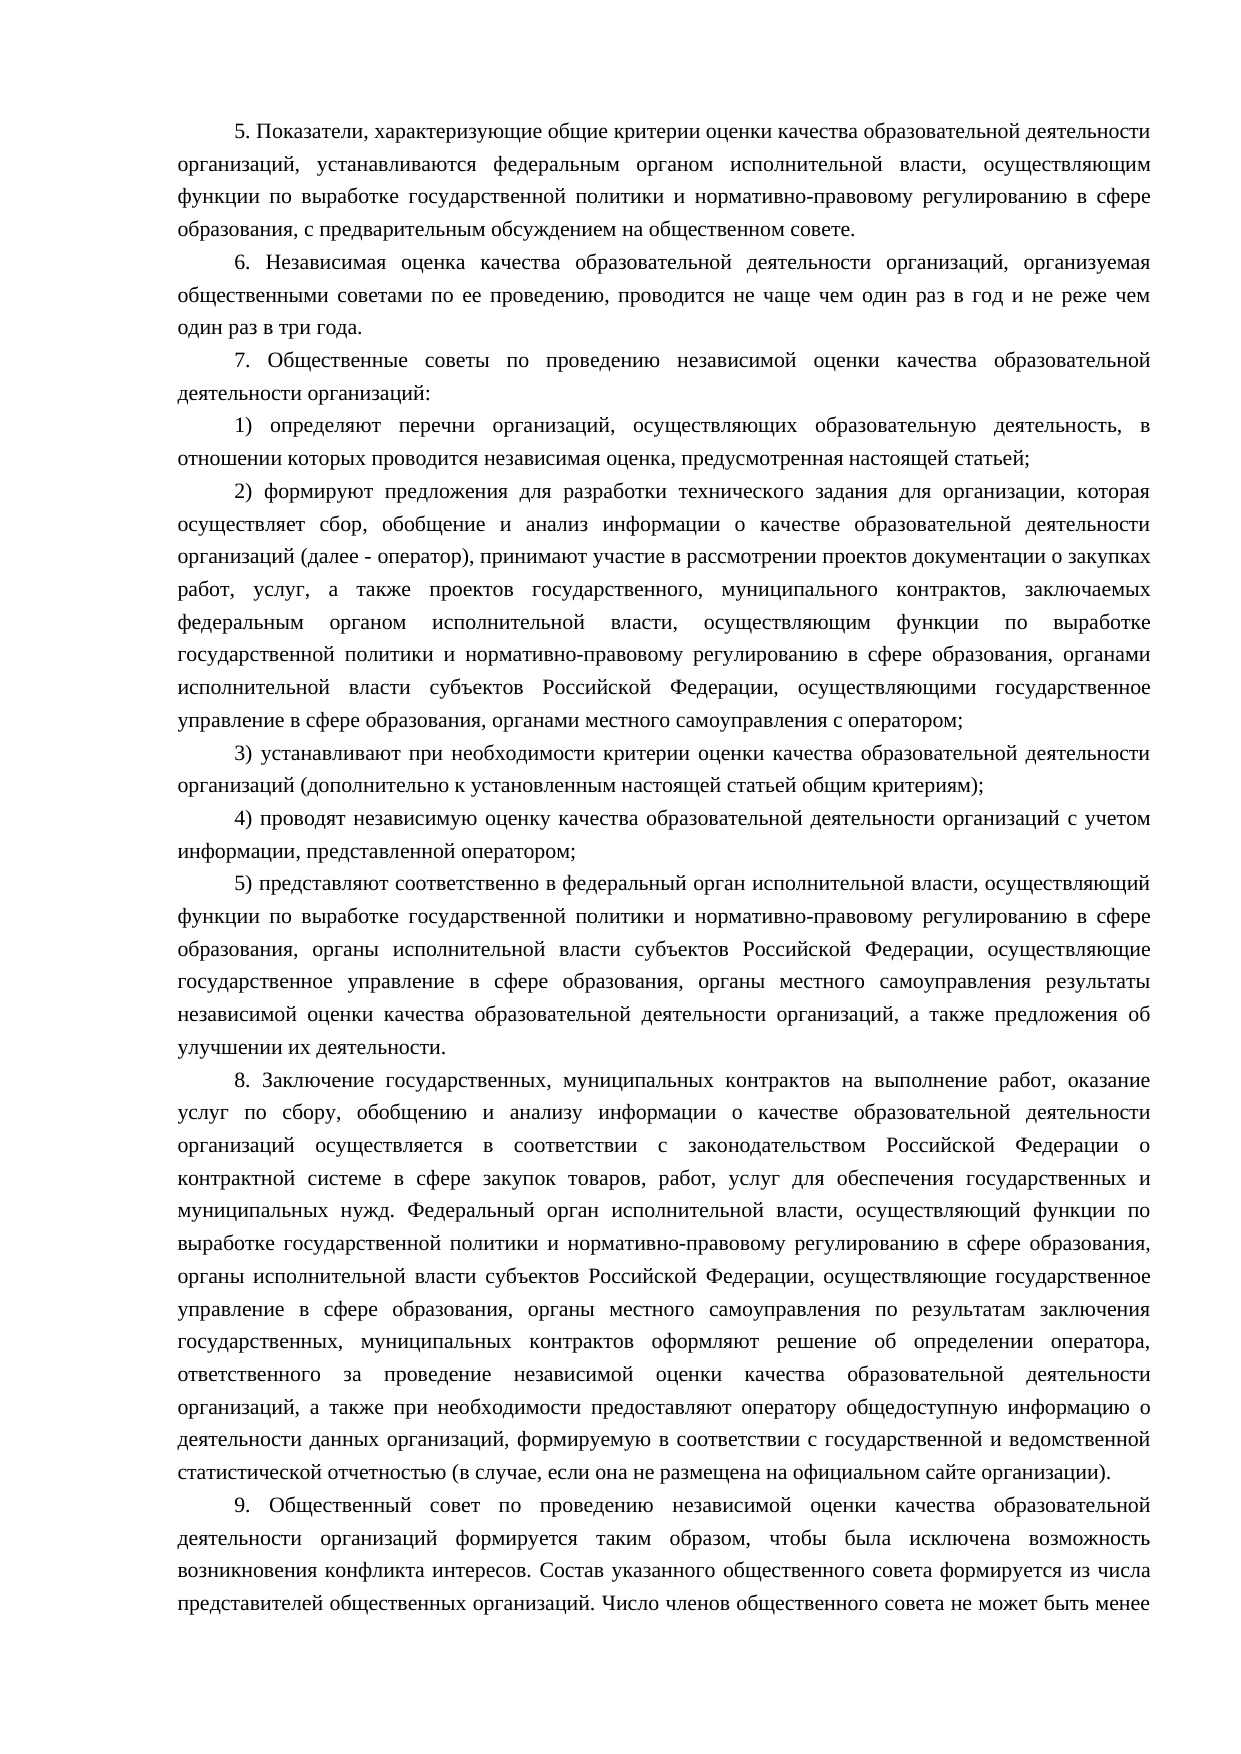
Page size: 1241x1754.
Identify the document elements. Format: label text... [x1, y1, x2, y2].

text 4) проводят независимую оценку качества образовательной деятельности организаций с учетом информации, представленной оператором; [177, 805, 1152, 863]
text 1) определяют перечни организаций, осуществляющих образовательную деятельность, в отношении которых проводится независимая оценка, предусмотренная настоящей статьей; [177, 412, 1152, 470]
text 3) устанавливают при необходимости критерии оценки качества образовательной деятельности организаций (дополнительно к установленным настоящей статьей общим критериям); [177, 739, 1152, 797]
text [177, 1492, 1152, 1615]
text 8. Заключение государственных, муниципальных контрактов на выполнение работ, оказание услуг по сбору, обобщению и анализу информации о качестве образовательной деятельности организаций осуществляется в соответствии с законодательством Российской Федерации о контрактной системе в сфере закупок товаров, работ, услуг для обеспечения государственных и муниципальных нужд. Федеральный орган исполнительной власти, осуществляющий функции по выработке государственной политики и нормативно-правовому регулированию в сфере образования, органы исполнительной власти субъектов Российской Федерации, осуществляющие государственное управление в сфере образования, органы местного самоуправления по результатам заключения государственных, муниципальных контрактов оформляют решение об определении оператора, ответственного за проведение независимой оценки качества образовательной деятельности организаций, а также при необходимости предоставляют оператору общедоступную информацию о деятельности данных организаций, формируемую в соответствии с государственной и ведомственной статистической отчетностью (в случае, если она не размещена на официальном сайте организации). [177, 1067, 1152, 1484]
text 5. Показатели, характеризующие общие критерии оценки качества образовательной деятельности организаций, устанавливаются федеральным органом исполнительной власти, осуществляющим функции по выработке государственной политики и нормативно-правовому регулированию в сфере образования, с предварительным обсуждением на общественном совете. [177, 118, 1152, 241]
text 2) формируют предложения для разработки технического задания для организации, которая осуществляет сбор, обобщение и анализ информации о качестве образовательной деятельности организаций (далее - оператор), принимают участие в рассмотрении проектов документации о закупках работ, услуг, а также проектов государственного, муниципального контрактов, заключаемых федеральным органом исполнительной власти, осуществляющим функции по выработке государственной политики и нормативно-правовому регулированию в сфере образования, органами исполнительной власти субъектов Российской Федерации, осуществляющими государственное управление в сфере образования, органами местного самоуправления с оператором; [177, 478, 1152, 732]
text 7. Общественные советы по проведению независимой оценки качества образовательной деятельности организаций: [177, 347, 1152, 405]
text 6. Независимая оценка качества образовательной деятельности организаций, организуемая общественными советами по ее проведению, проводится не чаще чем один раз в год и не реже чем один раз в три года. [177, 249, 1152, 339]
text 5) представляют соответственно в федеральный орган исполнительной власти, осуществляющий функции по выработке государственной политики и нормативно-правовому регулированию в сфере образования, органы исполнительной власти субъектов Российской Федерации, осуществляющие государственное управление в сфере образования, органы местного самоуправления результаты независимой оценки качества образовательной деятельности организаций, а также предложения об улучшении их деятельности. [177, 870, 1152, 1059]
